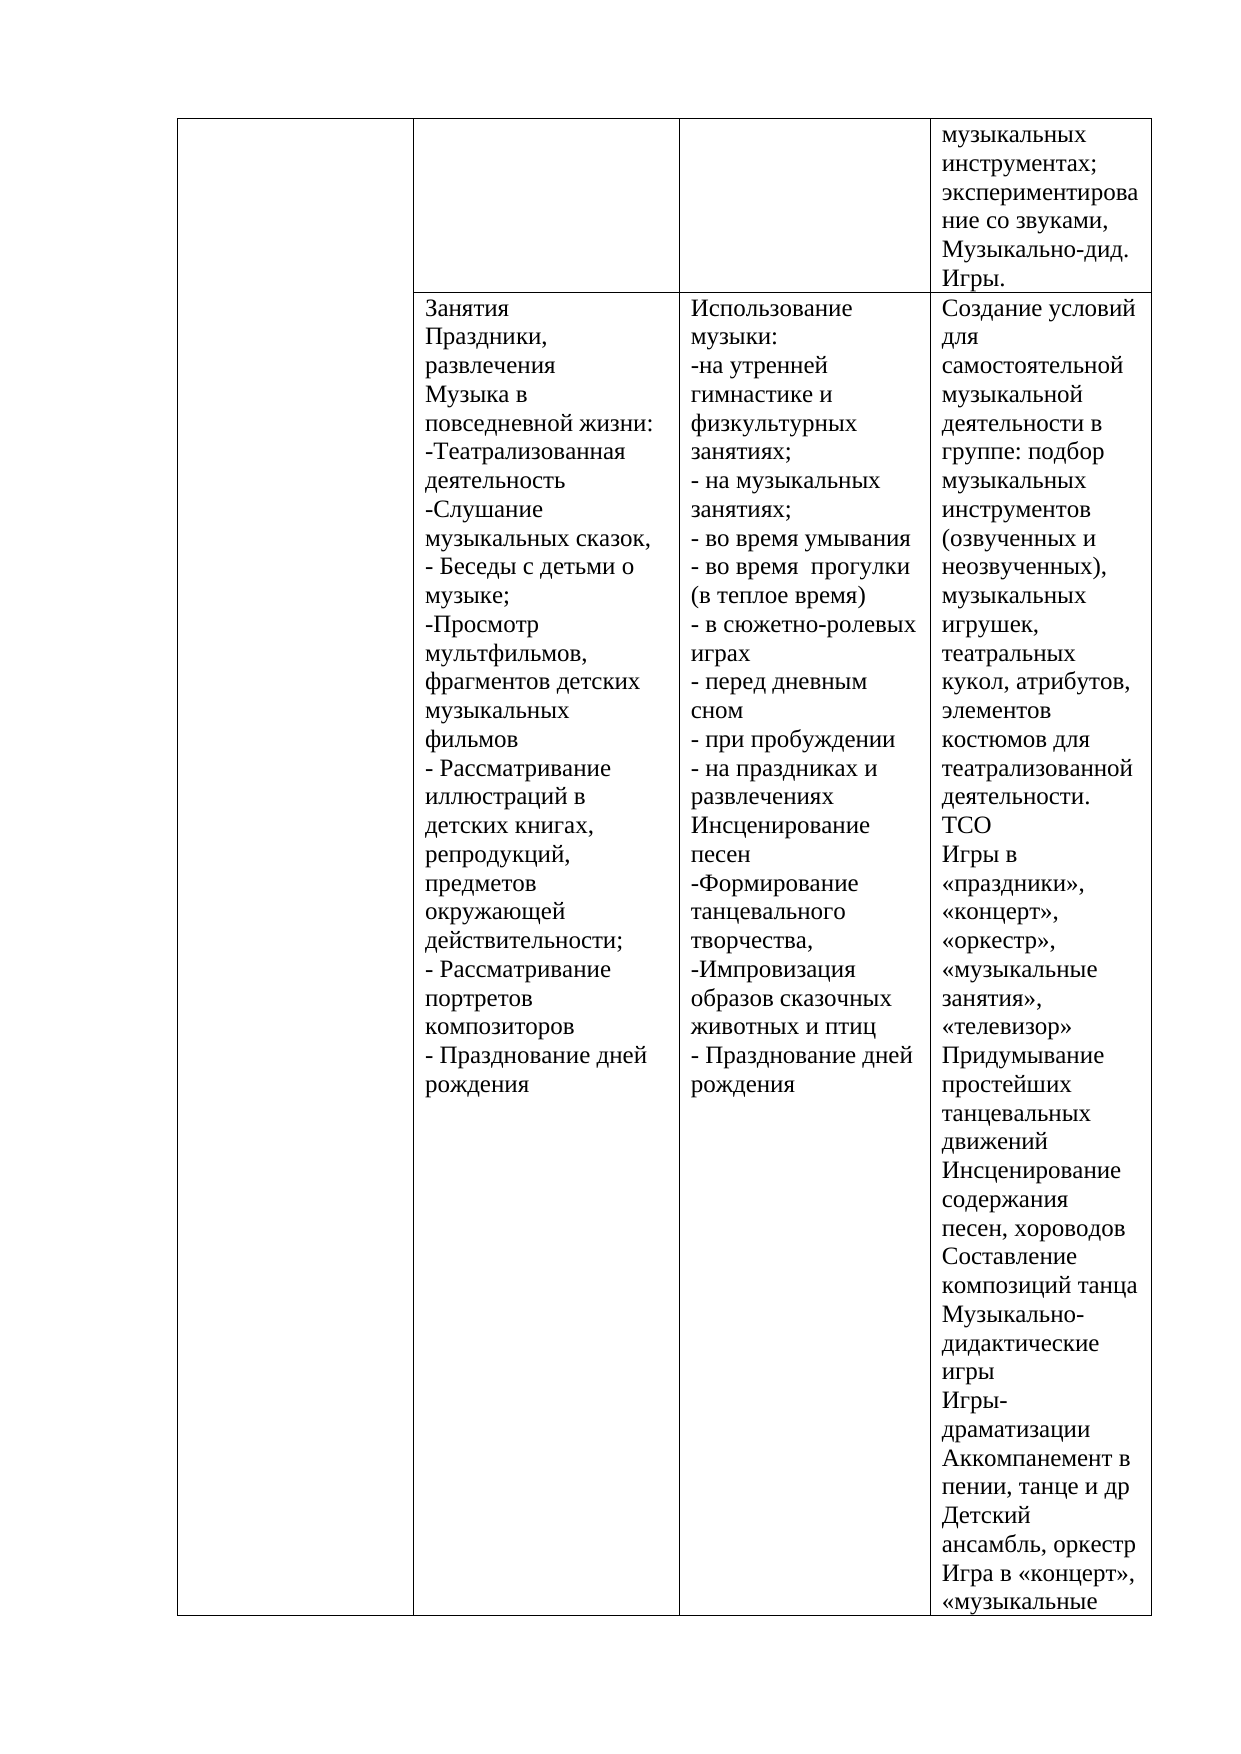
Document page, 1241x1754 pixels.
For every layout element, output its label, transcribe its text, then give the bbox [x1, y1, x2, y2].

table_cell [680, 119, 930, 292]
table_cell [414, 293, 679, 1615]
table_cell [178, 119, 413, 1615]
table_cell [931, 119, 1151, 292]
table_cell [414, 119, 679, 292]
